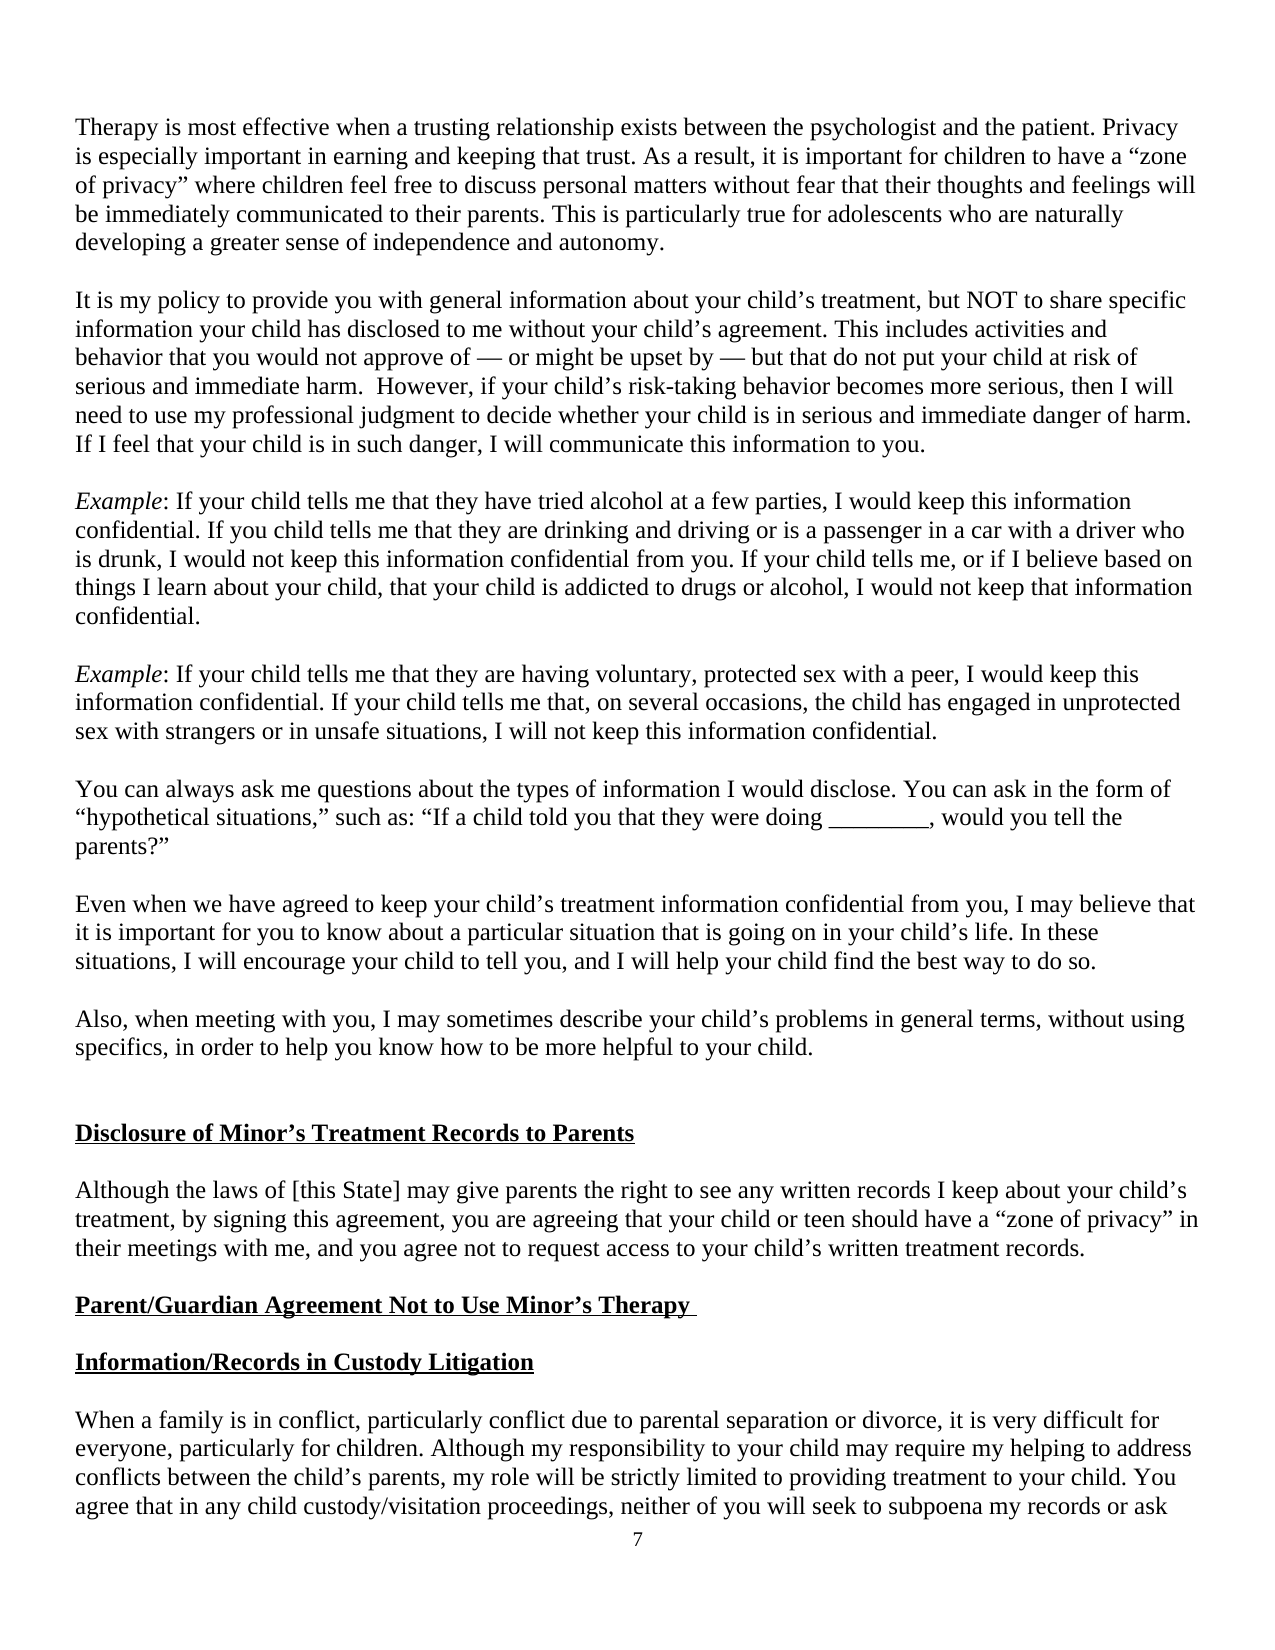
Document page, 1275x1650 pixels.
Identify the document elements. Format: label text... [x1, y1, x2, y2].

text Information/Records in Custody Litigation [75, 1318, 1200, 1376]
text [75, 1405, 1200, 1520]
text Example: If your child tells me that they are having voluntary, protected sex with a peer, I would keep this information confidential. If your child tells me that, on several occasions, the child has engaged in unprotected sex with strangers or in unsafe situations, I will not keep this information confidential. [75, 659, 1200, 745]
text Therapy is most effective when a trusting relationship exists between the psychologist and the patient. Privacy is especially important in earning and keeping that trust. As a result, it is important for children to have a “zone of privacy” where children feel free to discuss personal matters without fear that their thoughts and feelings will be immediately communicated to their parents. This is particularly true for adolescents who are naturally developing a greater sense of independence and autonomy. It is my policy to provide you with general information about your child’s treatment, but NOT to share specific information your child has disclosed to me without your child’s agreement. This includes activities and behavior that you would not approve of — or might be upset by — but that do not put your child at risk of serious and immediate harm. However, if your child’s risk-taking behavior becomes more serious, then I will need to use my professional judgment to decide whether your child is in serious and immediate danger of harm. If I feel that your child is in such danger, I will communicate this information to you. [75, 112, 1200, 457]
text Parent/Guardian Agreement Not to Use Minor’s Therapy [75, 1290, 1200, 1318]
text Although the laws of [this State] may give parents the right to see any written records I keep about your child’s treatment, by signing this agreement, you are agreeing that your child or teen should have a “zone of privacy” in their meetings with me, and you agree not to request access to your child’s written treatment records. [75, 1176, 1200, 1290]
text Disclosure of Minor’s Treatment Records to Parents [75, 1089, 1200, 1147]
text Example: If your child tells me that they have tried alcohol at a few parties, I would keep this information confidential. If you child tells me that they are drinking and driving or is a passenger in a car with a driver who is drunk, I would not keep this information confidential from you. If your child tells me, or if I believe based on things I learn about your child, that your child is addicted to drugs or alcohol, I would not keep that information confidential. [75, 486, 1200, 630]
text You can always ask me questions about the types of information I would disclose. You can ask in the form of “hypothetical situations,” such as: “If a child told you that they were doing ________, would you tell the parents?” Even when we have agreed to keep your child’s treatment information confidential from you, I may believe that it is important for you to know about a particular situation that is going on in your child’s life. In these situations, I will encourage your child to tell you, and I will help your child find the best way to do so. Also, when meeting with you, I may sometimes describe your child’s problems in general terms, without using specifics, in order to help you know how to be more helpful to your child. [75, 745, 1200, 1089]
